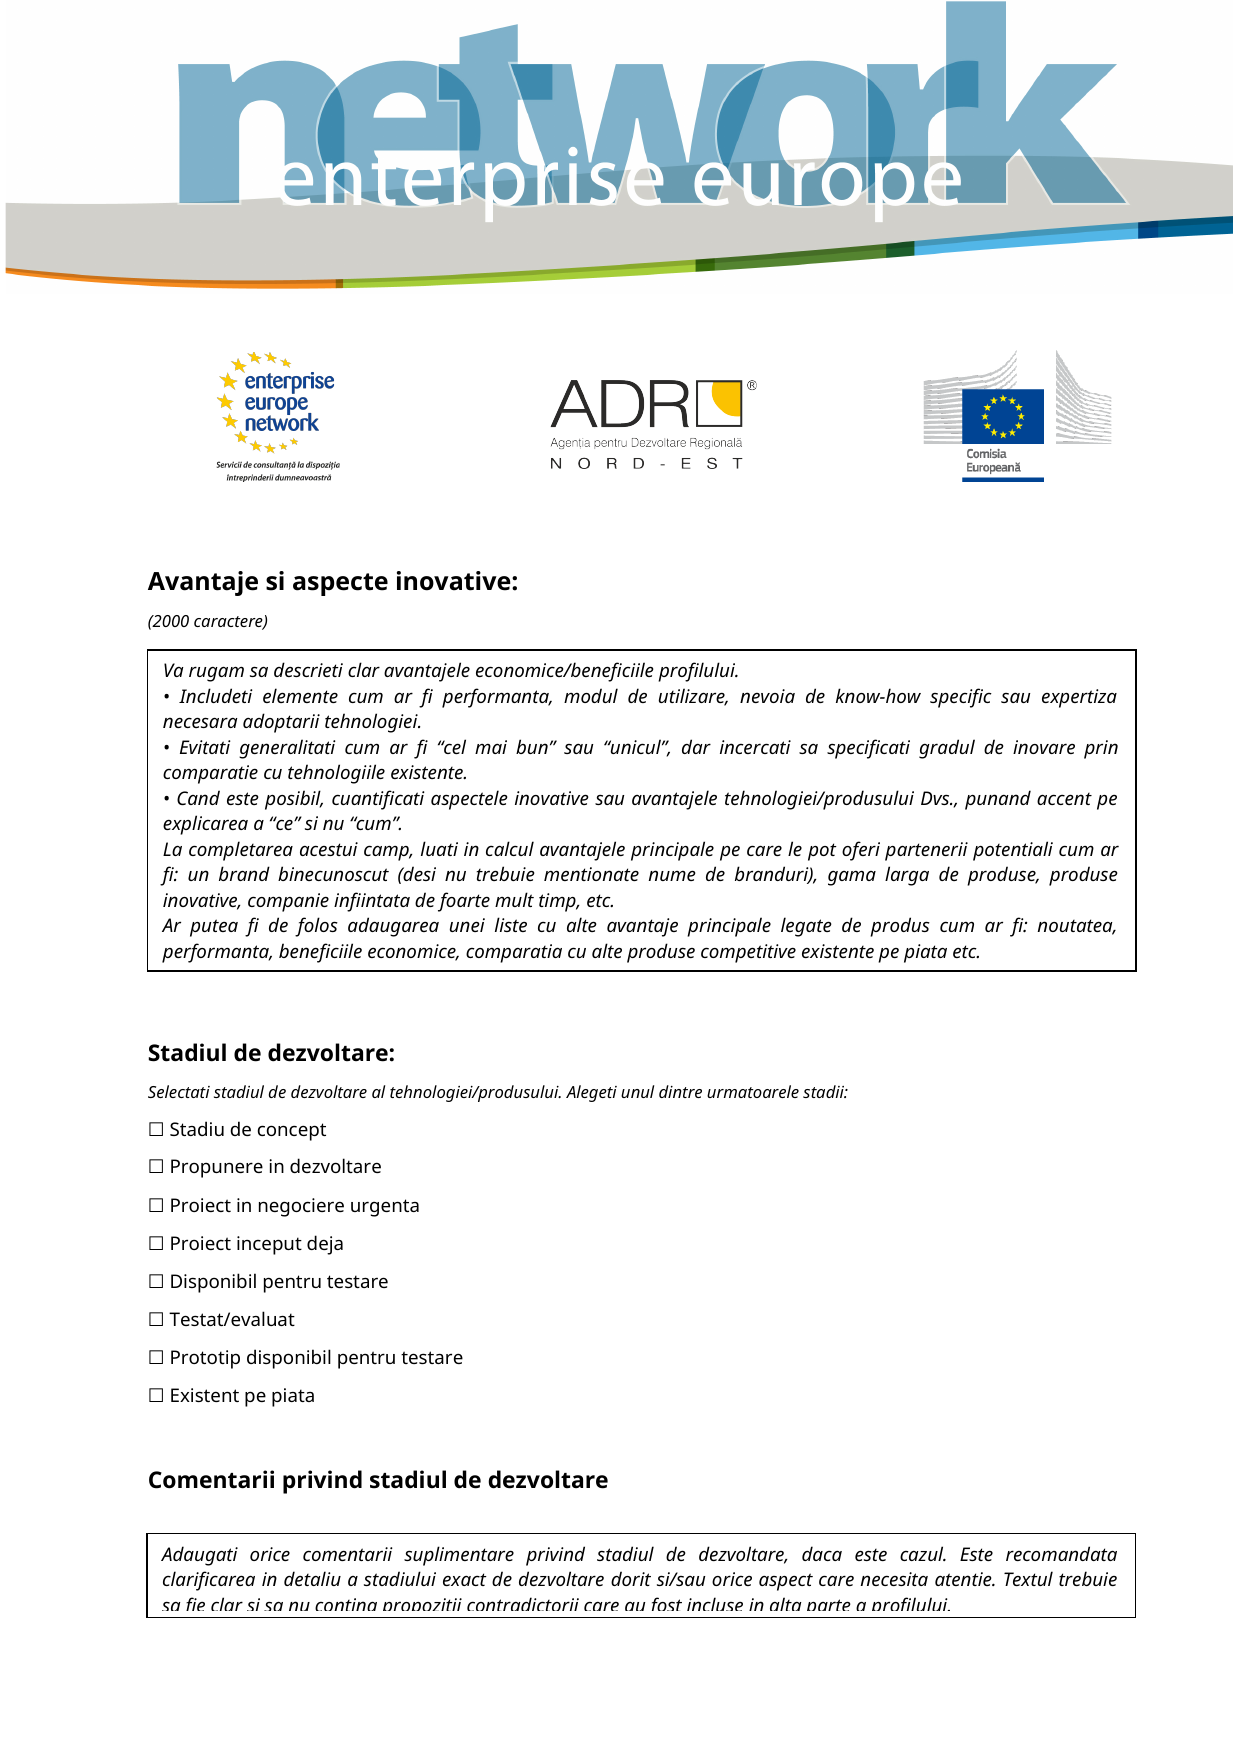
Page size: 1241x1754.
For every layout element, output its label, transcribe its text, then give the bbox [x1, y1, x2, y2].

text Disponibil pentru testare [148, 1268, 1093, 1293]
text Comentarii privind stadiul de dezvoltare [148, 1464, 1093, 1495]
text Existent pe piata [148, 1382, 1093, 1407]
text Proiect in negociere urgenta [148, 1192, 1093, 1217]
text Stadiu de concept [148, 1116, 1093, 1141]
text Stadiul de dezvoltare: [148, 1037, 1093, 1068]
text (2000 caractere) [148, 610, 1093, 633]
text Prototip disponibil pentru testare [148, 1344, 1093, 1369]
picture [923, 350, 1112, 482]
text Proiect inceput deja [148, 1230, 1093, 1255]
picture [550, 380, 757, 469]
text Avantaje si aspecte inovative: [148, 563, 1093, 597]
text Testat/evaluat [148, 1306, 1093, 1331]
picture [4, 0, 1233, 294]
text Selectati stadiul de dezvoltare al tehnologiei/produsului. Alegeti unul dintre urmatoarele stadii: [148, 1081, 1093, 1103]
text Propunere in dezvoltare [148, 1154, 1093, 1179]
picture [216, 352, 340, 482]
